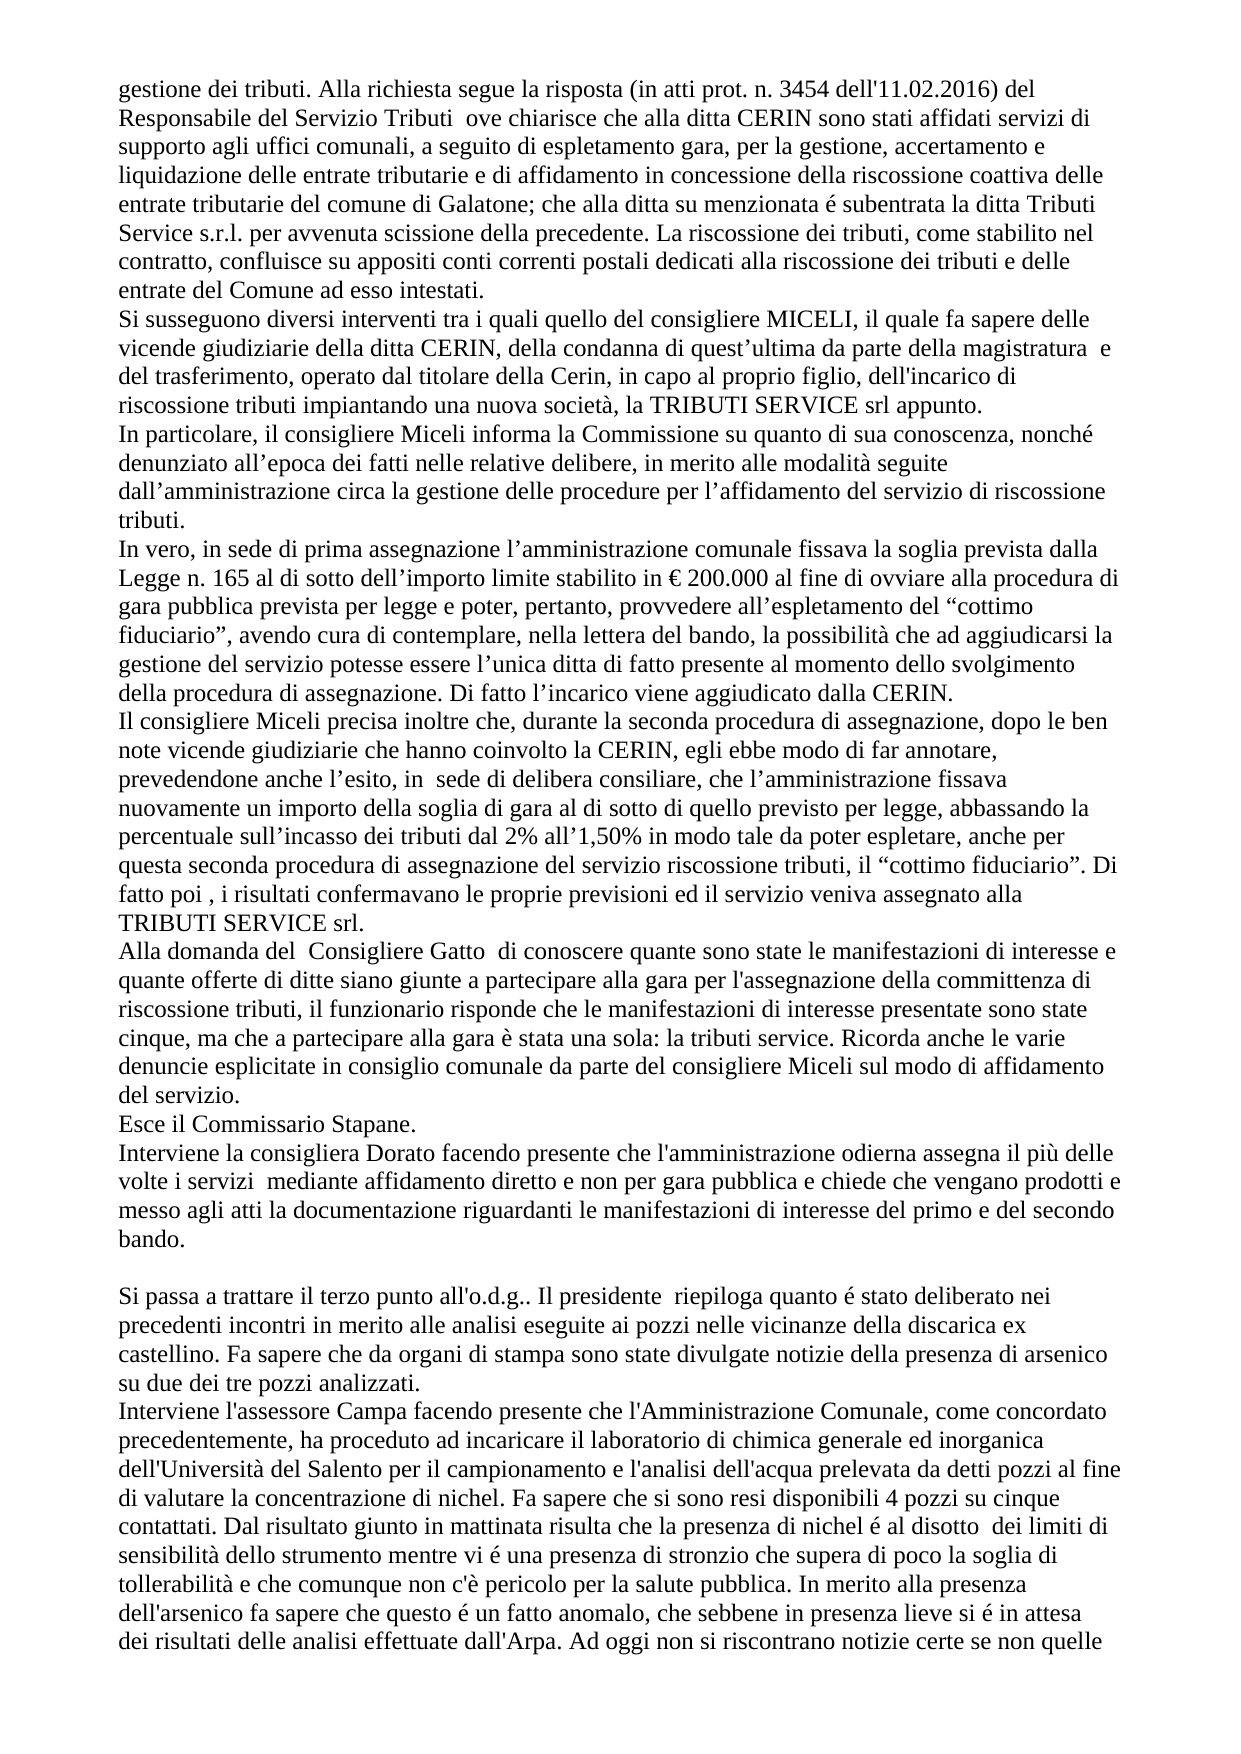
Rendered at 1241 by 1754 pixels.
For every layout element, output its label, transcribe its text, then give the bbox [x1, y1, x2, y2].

text In vero, in sede di prima assegnazione l’amministrazione comunale fissava la soglia prevista dalla Legge n. 165 al di sotto dell’importo limite stabilito in € 200.000 al fine di ovviare alla procedura di gara pubblica prevista per legge e poter, pertanto, provvedere all’espletamento del “cottimo fiduciario”, avendo cura di contemplare, nella lettera del bando, la possibilità che ad aggiudicarsi la gestione del servizio potesse essere l’unica ditta di fatto presente al momento dello svolgimento della procedura di assegnazione. Di fatto l’incarico viene aggiudicato dalla CERIN. [118, 534, 1122, 706]
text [118, 1396, 1122, 1655]
text In particolare, il consigliere Miceli informa la Commissione su quanto di sua conoscenza, nonché denunziato all’epoca dei fatti nelle relative delibere, in merito alle modalità seguite dall’amministrazione circa la gestione delle procedure per l’affidamento del servizio di riscossione tributi. [118, 419, 1122, 534]
text Interviene la consigliera Dorato facendo presente che l'amministrazione odierna assegna il più delle volte i servizi mediante affidamento diretto e non per gara pubblica e chiede che vengano prodotti e messo agli atti la documentazione riguardanti le manifestazioni di interesse del primo e del secondo bando. [118, 1138, 1122, 1253]
text Si passa a trattare il terzo punto all'o.d.g.. Il presidente riepiloga quanto é stato deliberato nei precedenti incontri in merito alle analisi eseguite ai pozzi nelle vicinanze della discarica ex castellino. Fa sapere che da organi di stampa sono state divulgate notizie della presenza di arsenico su due dei tre pozzi analizzati. [118, 1281, 1122, 1396]
text Esce il Commissario Stapane. [118, 1109, 1122, 1138]
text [118, 74, 1122, 304]
text Il consigliere Miceli precisa inoltre che, durante la seconda procedura di assegnazione, dopo le ben note vicende giudiziarie che hanno coinvolto la CERIN, egli ebbe modo di far annotare, prevedendone anche l’esito, in sede di delibera consiliare, che l’amministrazione fissava nuovamente un importo della soglia di gara al di sotto di quello previsto per legge, abbassando la percentuale sull’incasso dei tributi dal 2% all’1,50% in modo tale da poter espletare, anche per questa seconda procedura di assegnazione del servizio riscossione tributi, il “cottimo fiduciario”. Di fatto poi , i risultati confermavano le proprie previsioni ed il servizio veniva assegnato alla TRIBUTI SERVICE srl. [118, 706, 1122, 936]
text Si susseguono diversi interventi tra i quali quello del consigliere MICELI, il quale fa sapere delle vicende giudiziarie della ditta CERIN, della condanna di quest’ultima da parte della magistratura e del trasferimento, operato dal titolare della Cerin, in capo al proprio figlio, dell'incarico di riscossione tributi impiantando una nuova società, la TRIBUTI SERVICE srl appunto. [118, 304, 1122, 419]
text Alla domanda del Consigliere Gatto di conoscere quante sono state le manifestazioni di interesse e quante offerte di ditte siano giunte a partecipare alla gara per l'assegnazione della committenza di riscossione tributi, il funzionario risponde che le manifestazioni di interesse presentate sono state cinque, ma che a partecipare alla gara è stata una sola: la tributi service. Ricorda anche le varie denuncie esplicitate in consiglio comunale da parte del consigliere Miceli sul modo di affidamento del servizio. [118, 936, 1122, 1109]
